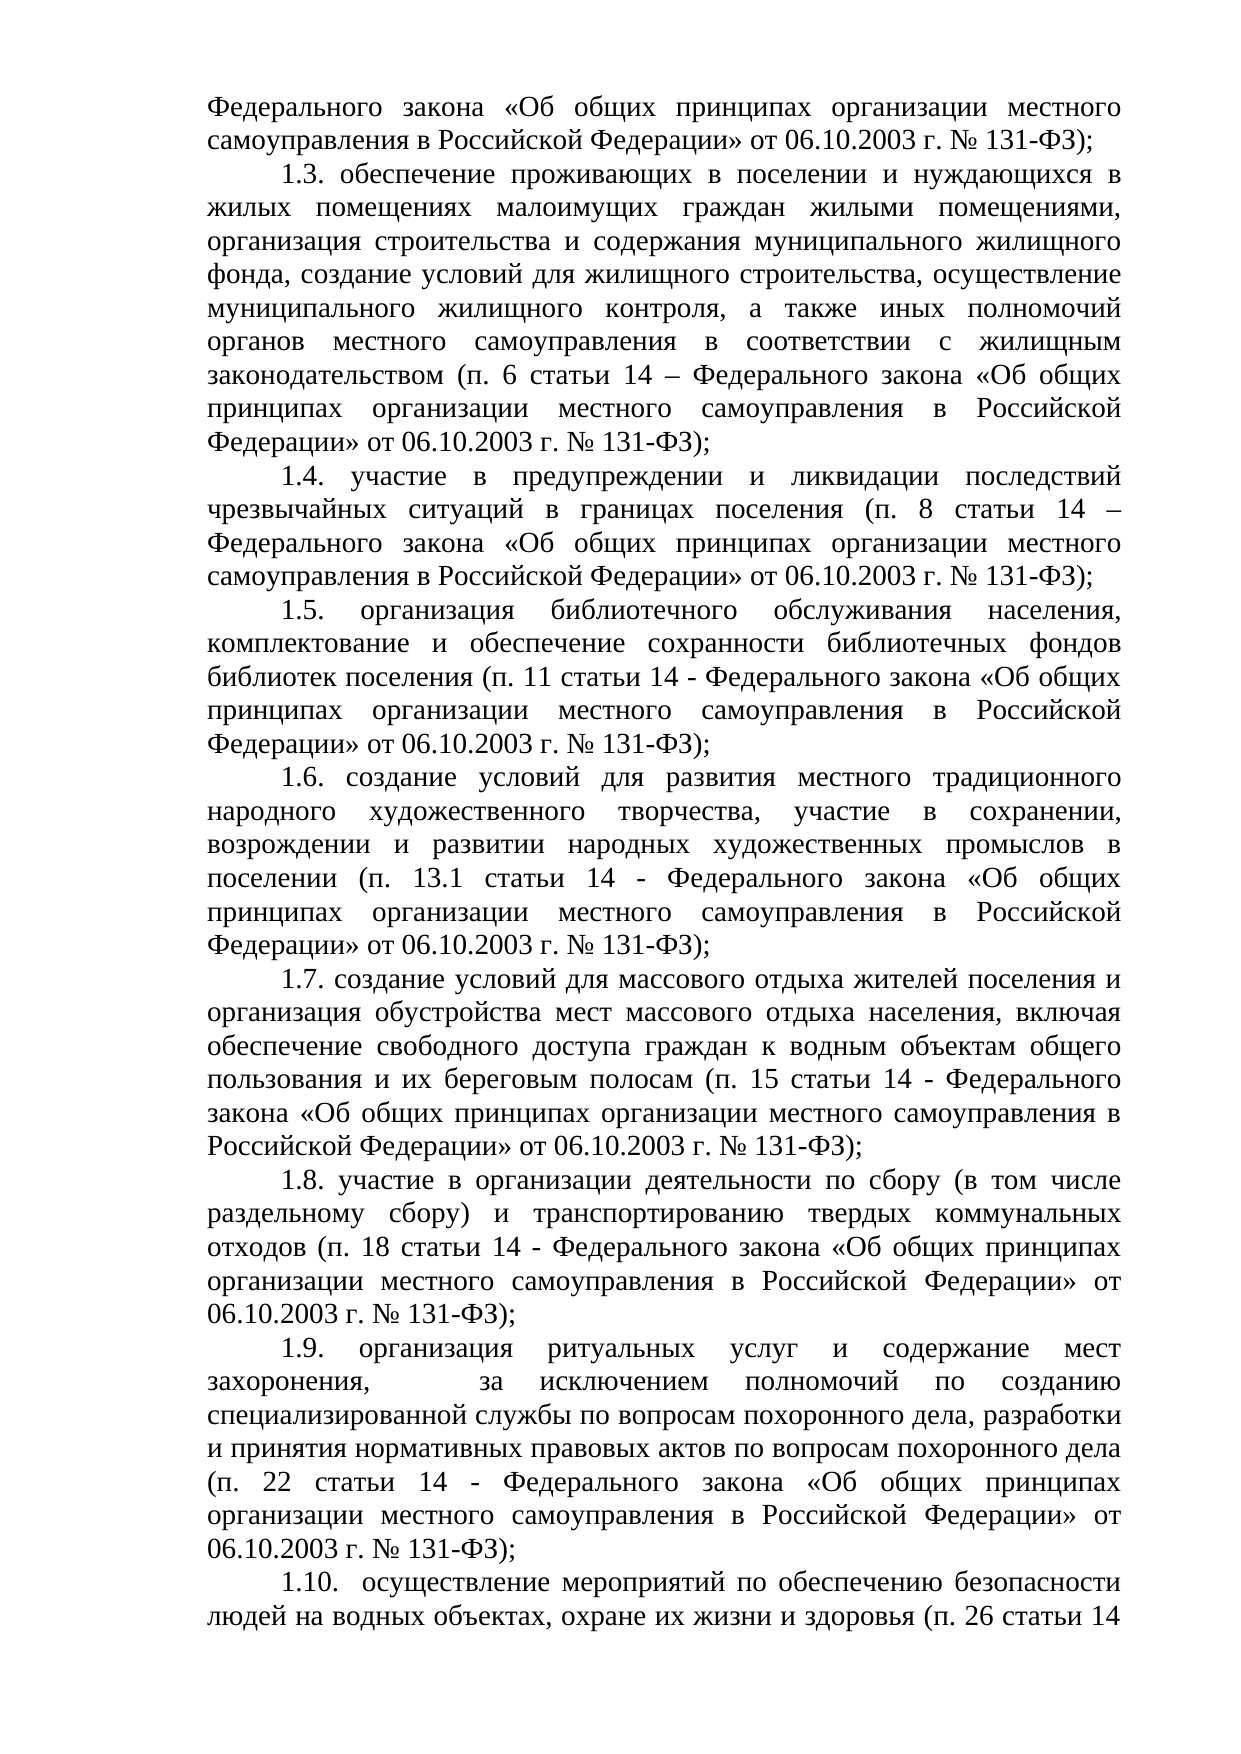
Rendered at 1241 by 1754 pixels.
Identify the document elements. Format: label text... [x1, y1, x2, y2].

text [207, 1564, 1122, 1632]
text 1.3. обеспечение проживающих в поселении и нуждающихся в жилых помещениях малоимущих граждан жилыми помещениями, организация строительства и содержания муниципального жилищного фонда, создание условий для жилищного строительства, осуществление муниципального жилищного контроля, а также иных полномочий органов местного самоуправления в соответствии с жилищным законодательством (п. 6 статьи 14 – Федерального закона «Об общих принципах организации местного самоуправления в Российской Федерации» от 06.10.2003 г. № 131-ФЗ); [207, 156, 1122, 458]
text 1.5. организация библиотечного обслуживания населения, комплектование и обеспечение сохранности библиотечных фондов библиотек поселения (п. 11 статьи 14 - Федерального закона «Об общих принципах организации местного самоуправления в Российской Федерации» от 06.10.2003 г. № 131-ФЗ); [207, 592, 1122, 759]
text 1.9. организация ритуальных услуг и содержание мест захоронения, за исключением полномочий по созданию специализированной службы по вопросам похоронного дела, разработки и принятия нормативных правовых актов по вопросам похоронного дела (п. 22 статьи 14 - Федерального закона «Об общих принципах организации местного самоуправления в Российской Федерации» от 06.10.2003 г. № 131-ФЗ); [207, 1330, 1122, 1564]
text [207, 89, 1122, 156]
text 1.8. участие в организации деятельности по сбору (в том числе раздельному сбору) и транспортированию твердых коммунальных отходов (п. 18 статьи 14 - Федерального закона «Об общих принципах организации местного самоуправления в Российской Федерации» от 06.10.2003 г. № 131-ФЗ); [207, 1162, 1122, 1330]
text 1.6. создание условий для развития местного традиционного народного художественного творчества, участие в сохранении, возрождении и развитии народных художественных промыслов в поселении (п. 13.1 статьи 14 - Федерального закона «Об общих принципах организации местного самоуправления в Российской Федерации» от 06.10.2003 г. № 131-ФЗ); [207, 759, 1122, 961]
text 1.4. участие в предупреждении и ликвидации последствий чрезвычайных ситуаций в границах поселения (п. 8 статьи 14 – Федерального закона «Об общих принципах организации местного самоуправления в Российской Федерации» от 06.10.2003 г. № 131-ФЗ); [207, 458, 1122, 592]
text 1.7. создание условий для массового отдыха жителей поселения и организация обустройства мест массового отдыха населения, включая обеспечение свободного доступа граждан к водным объектам общего пользования и их береговым полосам (п. 15 статьи 14 - Федерального закона «Об общих принципах организации местного самоуправления в Российской Федерации» от 06.10.2003 г. № 131-ФЗ); [207, 961, 1122, 1162]
